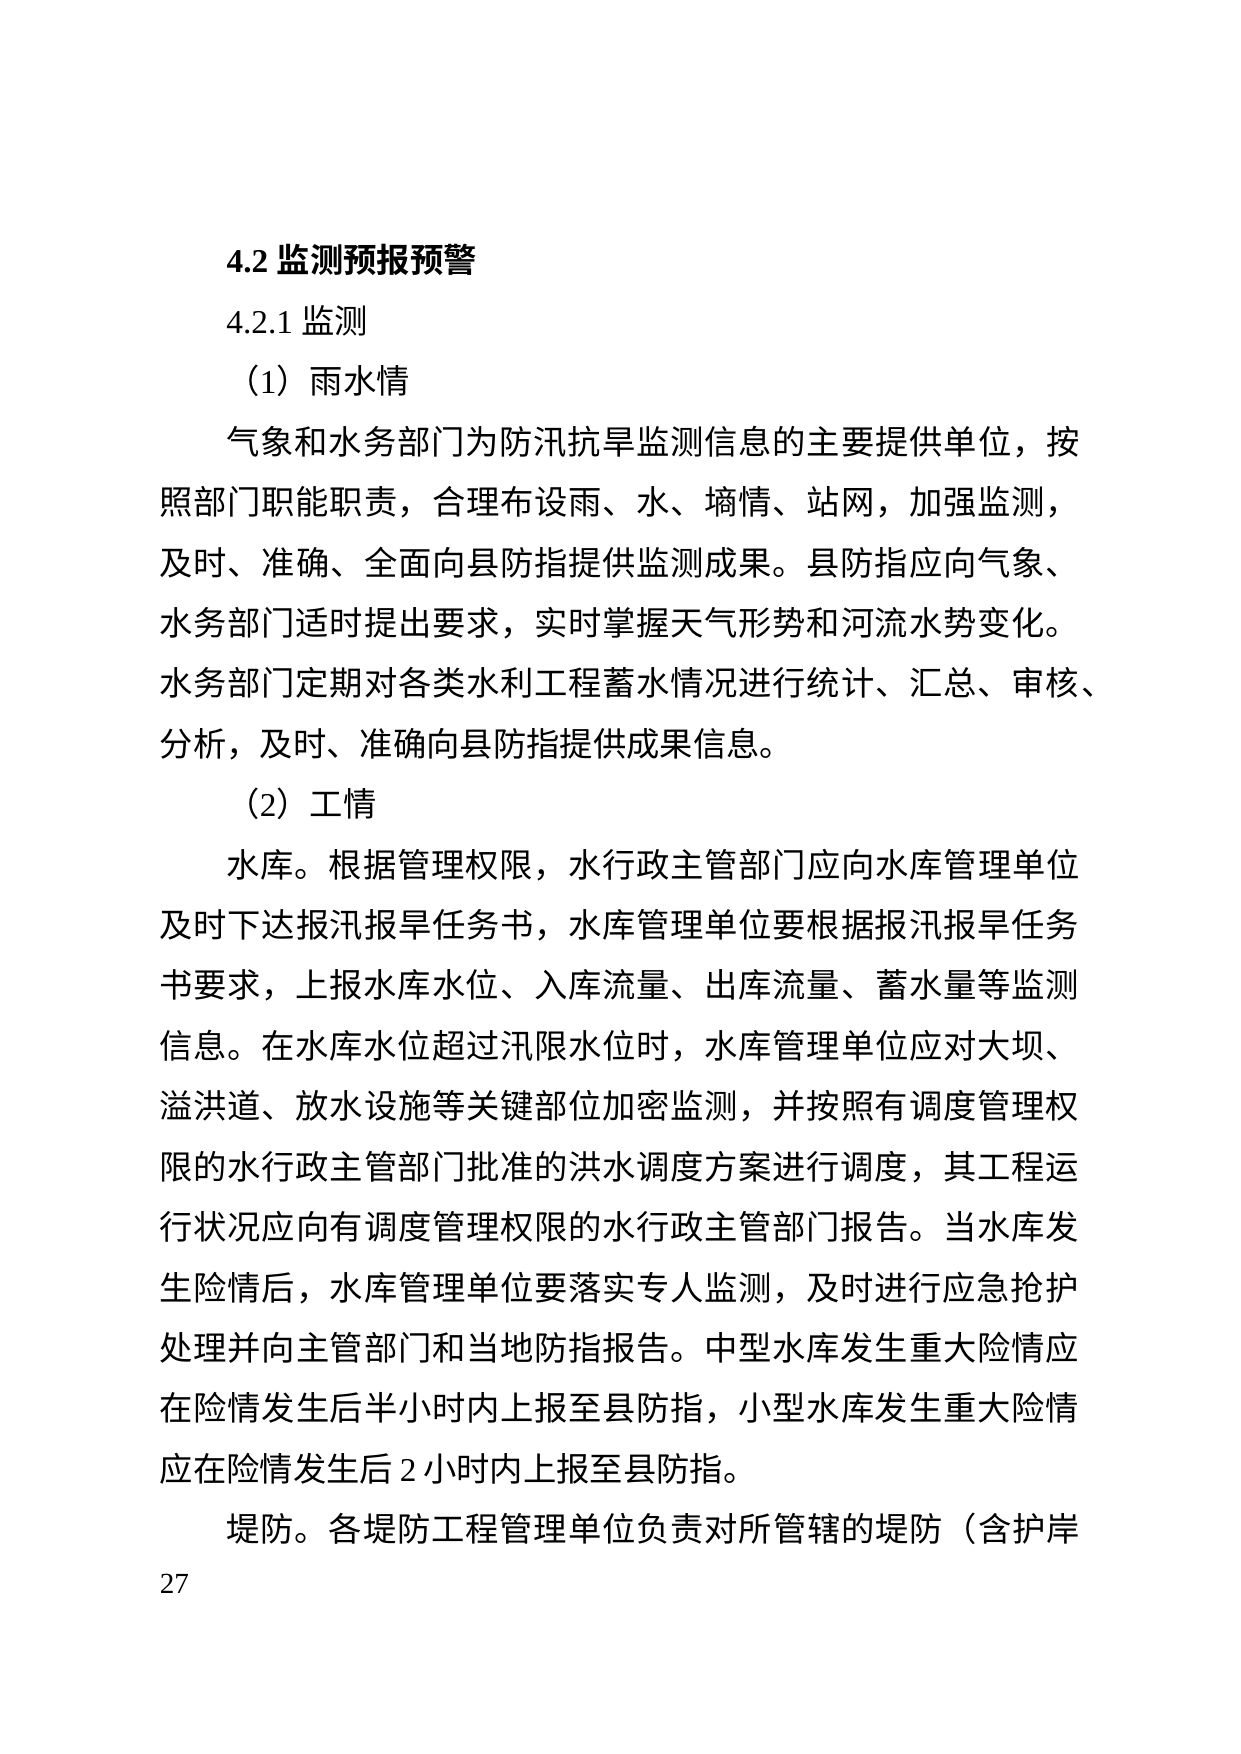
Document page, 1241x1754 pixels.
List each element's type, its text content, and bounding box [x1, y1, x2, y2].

text 河流 [159, 1493, 1081, 1554]
text 、河流 [159, 406, 1081, 768]
